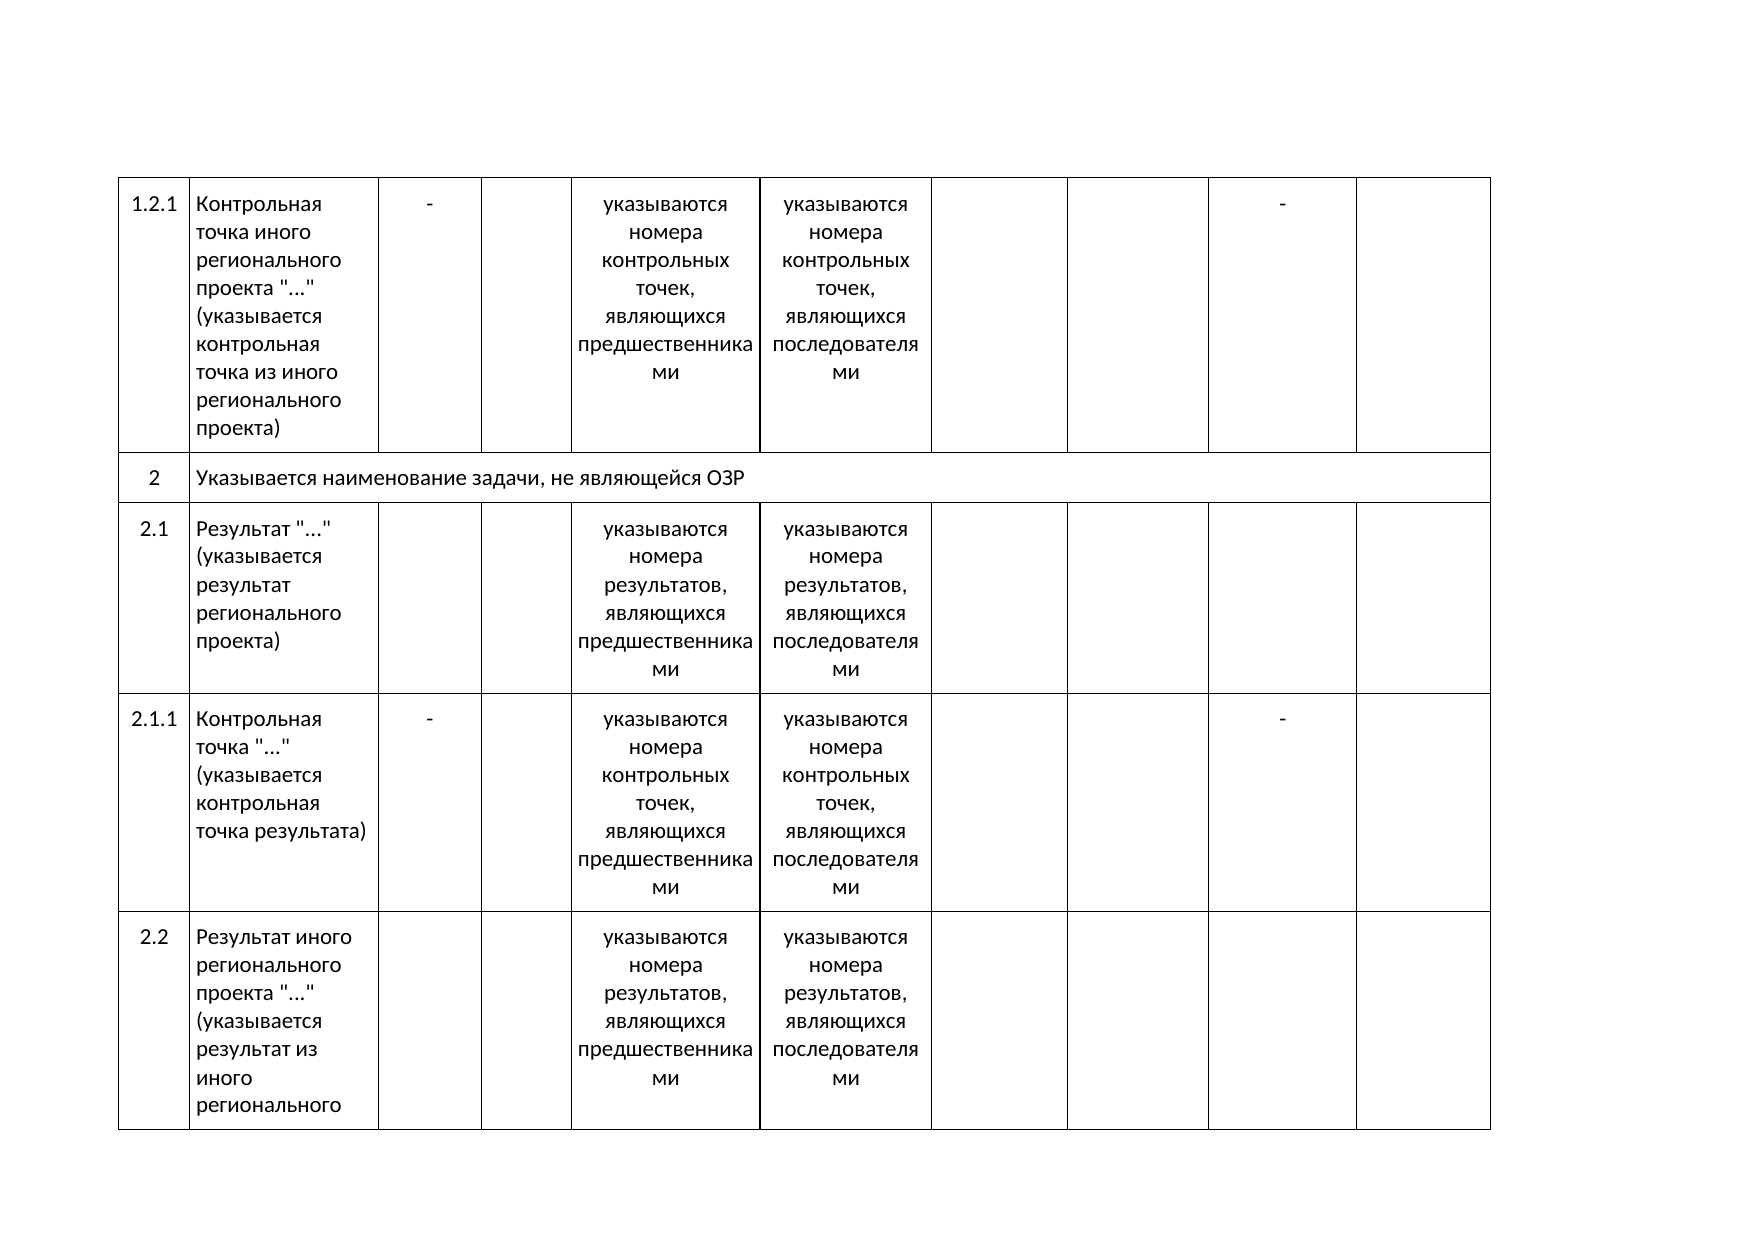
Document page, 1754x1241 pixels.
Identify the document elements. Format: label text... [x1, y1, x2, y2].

table_cell [482, 694, 571, 911]
table_cell - [379, 178, 481, 452]
table_cell указываются номера контрольных точек, являющихся предшественниками [572, 694, 759, 911]
table_cell [1357, 694, 1490, 911]
table_cell [482, 503, 571, 692]
table_cell [932, 694, 1067, 911]
table_cell указываются номера результатов, являющихся последователями [761, 503, 931, 692]
table_cell [379, 912, 481, 1129]
table_cell [379, 503, 481, 692]
table_cell указываются номера контрольных точек, являющихся последователями [761, 694, 931, 911]
table_cell 1.2.1 [119, 178, 189, 452]
table_cell 2.1 [119, 503, 189, 692]
table_cell [1068, 178, 1208, 452]
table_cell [761, 912, 931, 1129]
table_cell указываются номера контрольных точек, являющихся последователями [761, 178, 931, 452]
table_cell Указывается наименование задачи, не являющейся ОЗР [190, 453, 1490, 502]
table_cell [932, 178, 1067, 452]
table_cell [932, 503, 1067, 692]
table_cell [1357, 912, 1490, 1129]
table_cell [1068, 503, 1208, 692]
table_cell Контрольная точка "..." (указывается контрольная точка результата) [190, 694, 378, 911]
table_cell 2 [119, 453, 189, 502]
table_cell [572, 912, 759, 1129]
table_cell 2.1.1 [119, 694, 189, 911]
table_cell указываются номера результатов, являющихся предшественниками [572, 503, 759, 692]
table_cell [482, 178, 571, 452]
table_cell указываются номера контрольных точек, являющихся предшественниками [572, 178, 759, 452]
table_cell [1068, 694, 1208, 911]
table_cell [1209, 503, 1356, 692]
table_cell Контрольная точка иного регионального проекта "..." (указывается контрольная точка из иного регионального проекта) [190, 178, 378, 452]
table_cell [190, 912, 378, 1129]
table_cell [1209, 912, 1356, 1129]
table_cell 2.2 [119, 912, 189, 1129]
table_cell [1357, 178, 1490, 452]
table_cell [932, 912, 1067, 1129]
table_cell - [1209, 178, 1356, 452]
table_cell [1357, 503, 1490, 692]
table_cell - [1209, 694, 1356, 911]
table_cell [1068, 912, 1208, 1129]
table_cell Результат "..." (указывается результат регионального проекта) [190, 503, 378, 692]
table_cell [482, 912, 571, 1129]
table_cell - [379, 694, 481, 911]
